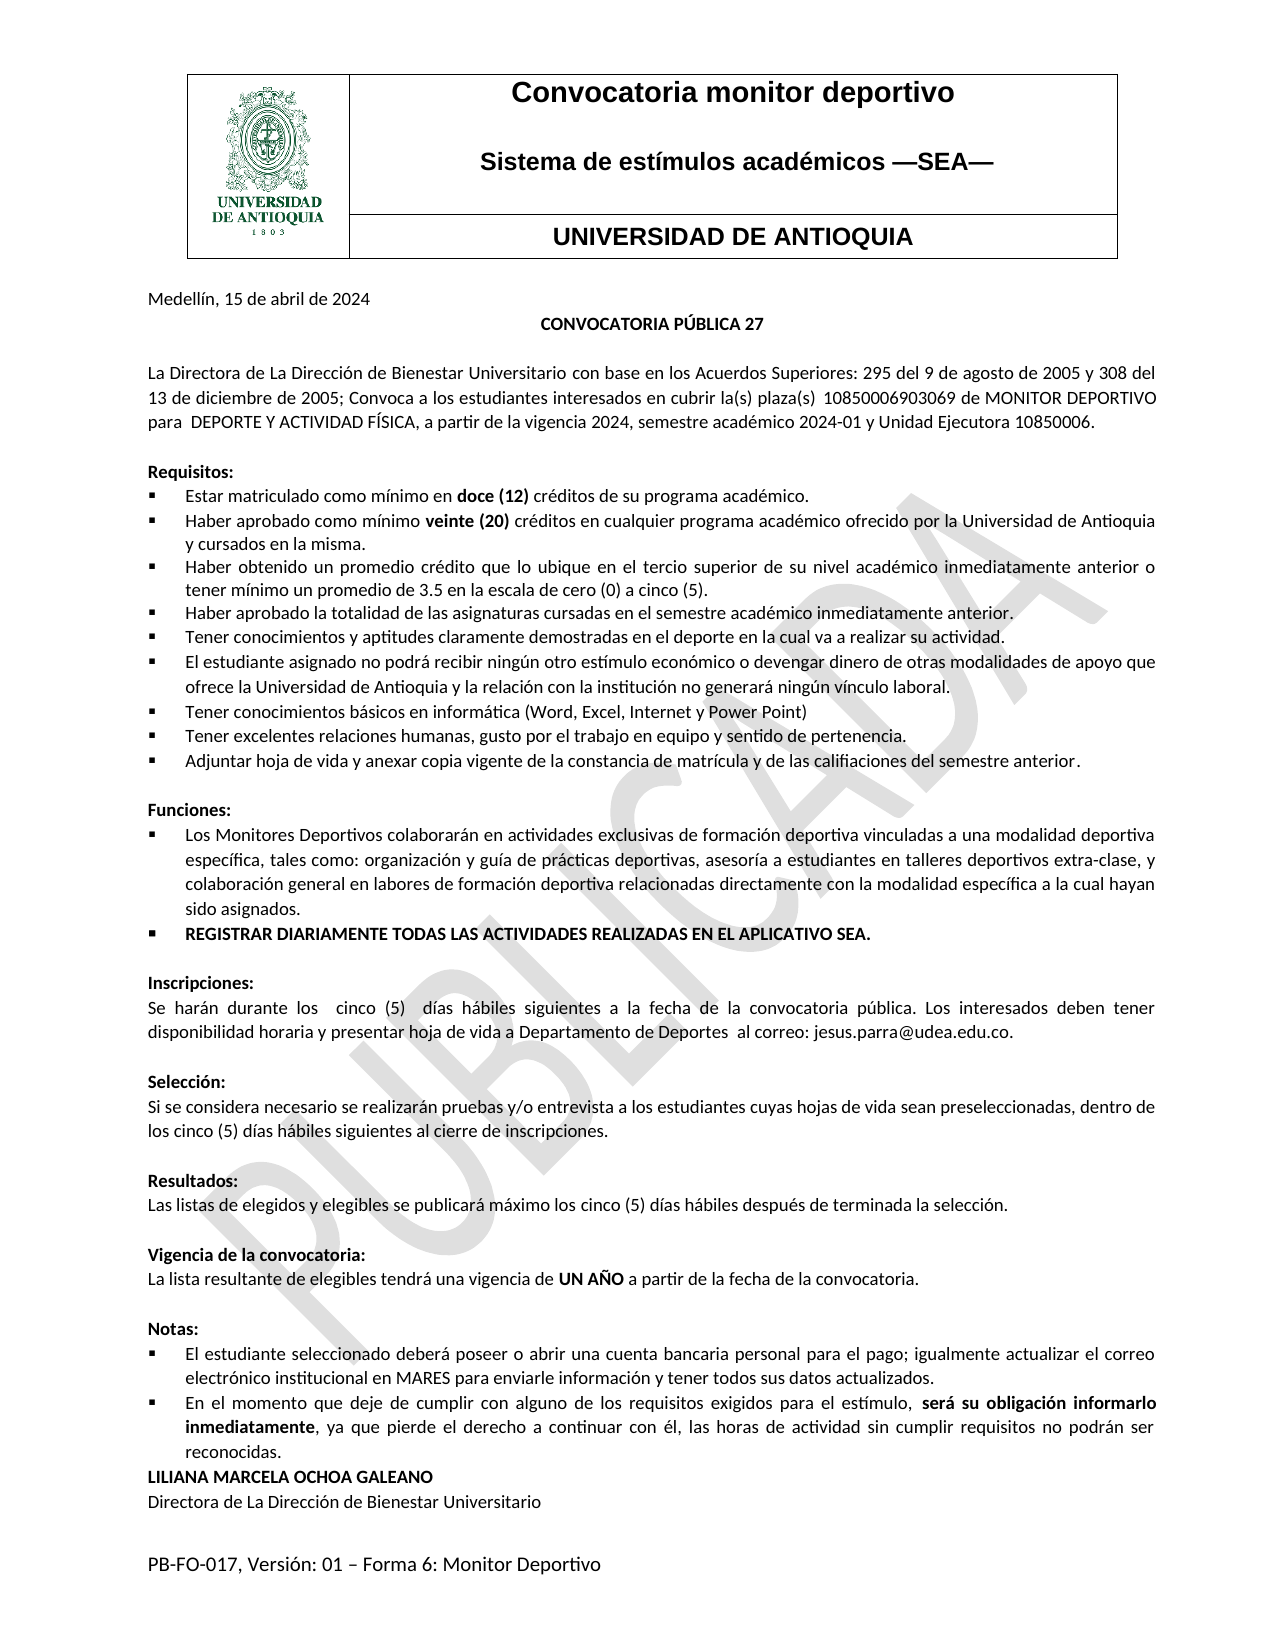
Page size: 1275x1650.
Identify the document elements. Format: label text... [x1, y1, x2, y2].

list Se harán durante los cinco (5) días hábiles siguientes a la fecha de la convocatoria pública. Los interesados deben tener disponibilidad horaria y presentar hoja de vida a Departamento de Deportes al correo: jesus.parra@udea.edu.co. [148, 996, 1157, 1044]
list REGISTRAR DIARIAMENTE TODAS LAS ACTIVIDADES REALIZADAS EN EL APLICATIVO SEA. [148, 922, 1157, 945]
list de La Dirección de Bienestar Universitario con base en los Acuerdos Superiores: 295 del 9 de agosto de 2005 y 308 del 13 de diciembre de 2005; Convoca a los estudiantes interesados en cubrir la(s) plaza(s) 10850006903069 de MONITOR DEPORTIVO para DEPORTE Y ACTIVIDAD FÍSICA, a partir de la vigencia 2024, semestre académico 2024-01 y Unidad Ejecutora 10850006. [148, 361, 1157, 433]
picture [211, 87, 326, 236]
list La lista resultante de elegibles tendrá una vigencia de UN AÑO a partir de la fecha de la convocatoria. [148, 1268, 1157, 1291]
list En el momento que deje de cumplir con alguno de los requisitos exigidos para el estímulo, será su obligación informarlo inmediatamente, ya que pierde el derecho a continuar con él, las horas de actividad sin cumplir requisitos no podrán ser reconocidas. [148, 1391, 1157, 1463]
list Las listas de elegidos y elegibles se publicará máximo los cinco (5) días hábiles después de terminada la selección. [148, 1193, 1157, 1216]
list El estudiante seleccionado deberá poseer o abrir una cuenta bancaria personal para el pago; igualmente actualizar el correo electrónico institucional en MARES para enviarle información y tener todos sus datos actualizados. [148, 1342, 1157, 1389]
list Tener excelentes relaciones humanas, gusto por el trabajo en equipo y sentido de pertenencia. [148, 724, 1157, 747]
list Notas: [148, 1317, 1157, 1340]
list LILIANA MARCELA OCHOA GALEANO [148, 1465, 1157, 1488]
list Selección: [148, 1070, 1157, 1093]
list Estar matriculado como mínimo en doce (12) créditos de su programa académico. [148, 485, 1157, 508]
list Haber aprobado como mínimo veinte (20) créditos en cualquier programa académico ofrecido por la Universidad de Antioquia y cursados en la misma. [148, 509, 1157, 555]
list Requisitos: [148, 460, 1157, 483]
list Medellín, 15 de abril de 2024 [148, 287, 1157, 310]
list Adjuntar hoja de vida y anexar copia vigente de la constancia de matrícula y de las califiaciones del semestre anterior. [148, 749, 1157, 772]
list Los Monitores Deportivos colaborarán en actividades exclusivas de formación deportiva vinculadas a una modalidad deportiva específica, tales como: organización y guía de prácticas deportivas, asesoría a estudiantes en talleres deportivos extra-clase, y colaboración general en labores de formación deportiva relacionadas directamente con la modalidad específica a la cual hayan sido asignados. [148, 823, 1157, 920]
list El estudiante asignado no podrá recibir ningún otro estímulo económico o devengar dinero de otras modalidades de apoyo que ofrece la Universidad de Antioquia y la relación con la institución no generará ningún vínculo laboral. [148, 650, 1157, 698]
list Resultados: [148, 1169, 1157, 1192]
list Tener conocimientos y aptitudes claramente demostradas en el deporte en la cual va a realizar su actividad. [148, 626, 1157, 649]
list Inscripciones: [148, 971, 1157, 994]
list Tener conocimientos básicos en informática (Word, Excel, Internet y Power Point) [148, 700, 1157, 723]
list CONVOCATORIA PÚBLICA 27 [148, 312, 1157, 335]
list Haber aprobado la totalidad de las asignaturas cursadas en el semestre académico inmediatamente anterior. [148, 601, 1157, 624]
list Si se considera necesario se realizarán pruebas y/o entrevista a los estudiantes cuyas hojas de vida sean preseleccionadas, dentro de los cinco (5) días hábiles siguientes al cierre de inscripciones. [148, 1095, 1157, 1142]
list Haber obtenido un promedio crédito que lo ubique en el tercio superior de su nivel académico inmediatamente anterior o tener mínimo un promedio de 3.5 en la escala de cero (0) a cinco (5). [148, 555, 1157, 601]
list Vigencia de la convocatoria: [148, 1243, 1157, 1266]
list de La Dirección de Bienestar Universitario [148, 1490, 1157, 1513]
list Funciones: [148, 798, 1157, 821]
